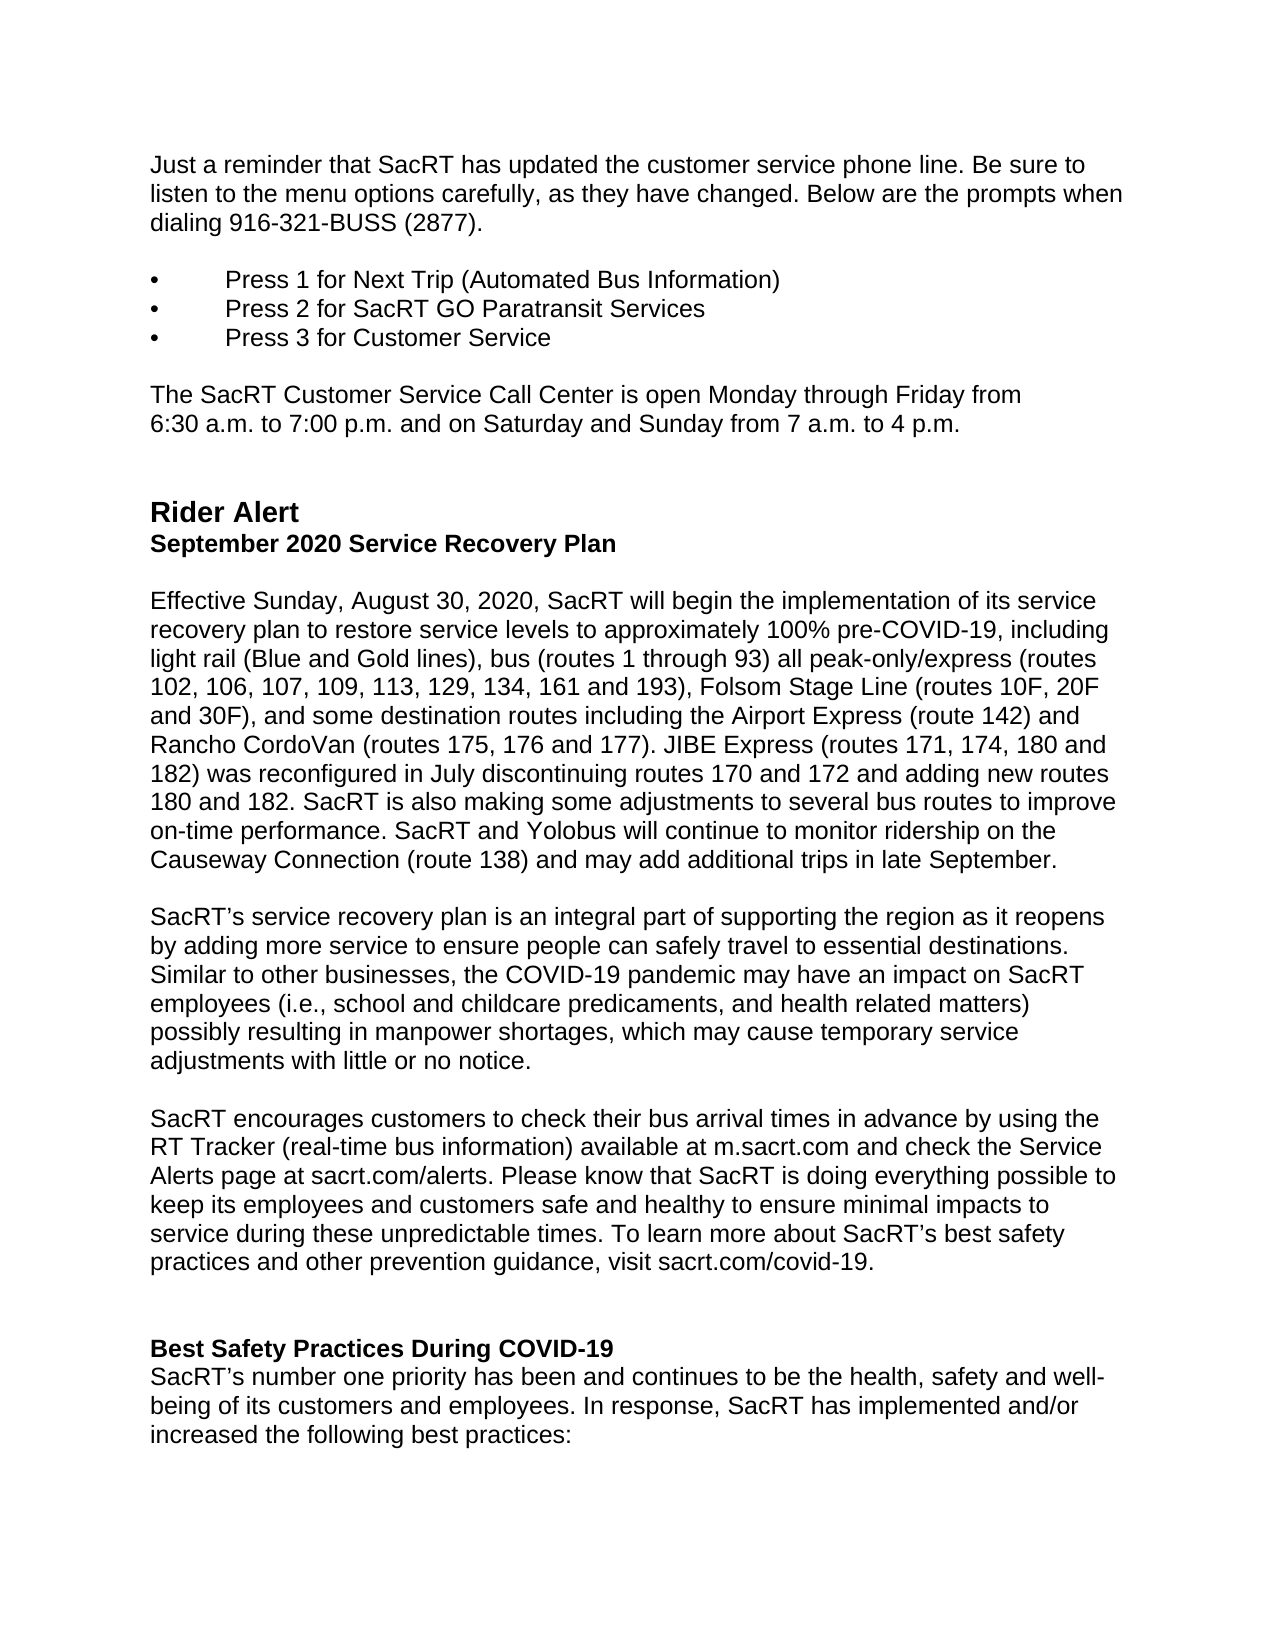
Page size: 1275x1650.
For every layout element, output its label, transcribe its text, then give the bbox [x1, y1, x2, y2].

text • Press 1 for Next Trip (Automated Bus Information) [150, 265, 1125, 294]
text SacRT encourages customers to check their bus arrival times in advance by using the RT Tracker (real-time bus information) available at m.sacrt.com and check the Service Alerts page at sacrt.com/alerts. Please know that SacRT is doing everything possible to keep its employees and customers safe and healthy to ensure minimal impacts to service during these unpredictable times. To learn more about SacRT’s best safety practices and other prevention guidance, visit sacrt.com/covid-19. [150, 1103, 1125, 1276]
text • Press 3 for Customer Service [150, 322, 1125, 351]
text • Press 2 for SacRT GO Paratransit Services [150, 294, 1125, 322]
text September 2020 Service Recovery Plan [150, 528, 1125, 557]
text SacRT’s service recovery plan is an integral part of supporting the region as it reopens by adding more service to ensure people can safely travel to essential destinations. Similar to other businesses, the COVID-19 pandemic may have an impact on SacRT employees (i.e., school and childcare predicaments, and health related matters) possibly resulting in manpower shortages, which may cause temporary service adjustments with little or no notice. [150, 902, 1125, 1075]
text Best Safety Practices During COVID-19 [150, 1333, 1125, 1362]
text Just a reminder that SacRT has updated the customer service phone line. Be sure to listen to the menu options carefully, as they have changed. Below are the prompts when dialing 916-321-BUSS (2877). [150, 150, 1125, 236]
text Rider Alert [150, 495, 1125, 528]
text SacRT’s number one priority has been and continues to be the health, safety and well-being of its customers and employees. In response, SacRT has implemented and/or increased the following best practices: [150, 1362, 1125, 1448]
text 6:30 a.m. to 7:00 p.m. and on Saturday and Sunday from 7 a.m. to 4 p.m. [150, 409, 1125, 437]
text The SacRT Customer Service Call Center is open Monday through Friday from [150, 380, 1125, 409]
text Effective Sunday, August 30, 2020, SacRT will begin the implementation of its service recovery plan to restore service levels to approximately 100% pre-COVID-19, including light rail (Blue and Gold lines), bus (routes 1 through 93) all peak-only/express (routes 102, 106, 107, 109, 113, 129, 134, 161 and 193), Folsom Stage Line (routes 10F, 20F and 30F), and some destination routes including the Airport Express (route 142) and Rancho CordoVan (routes 175, 176 and 177). JIBE Express (routes 171, 174, 180 and 182) was reconfigured in July discontinuing routes 170 and 172 and adding new routes 180 and 182. SacRT is also making some adjustments to several bus routes to improve on-time performance. SacRT and Yolobus will continue to monitor ridership on the Causeway Connection (route 138) and may add additional trips in late September. [150, 586, 1125, 873]
